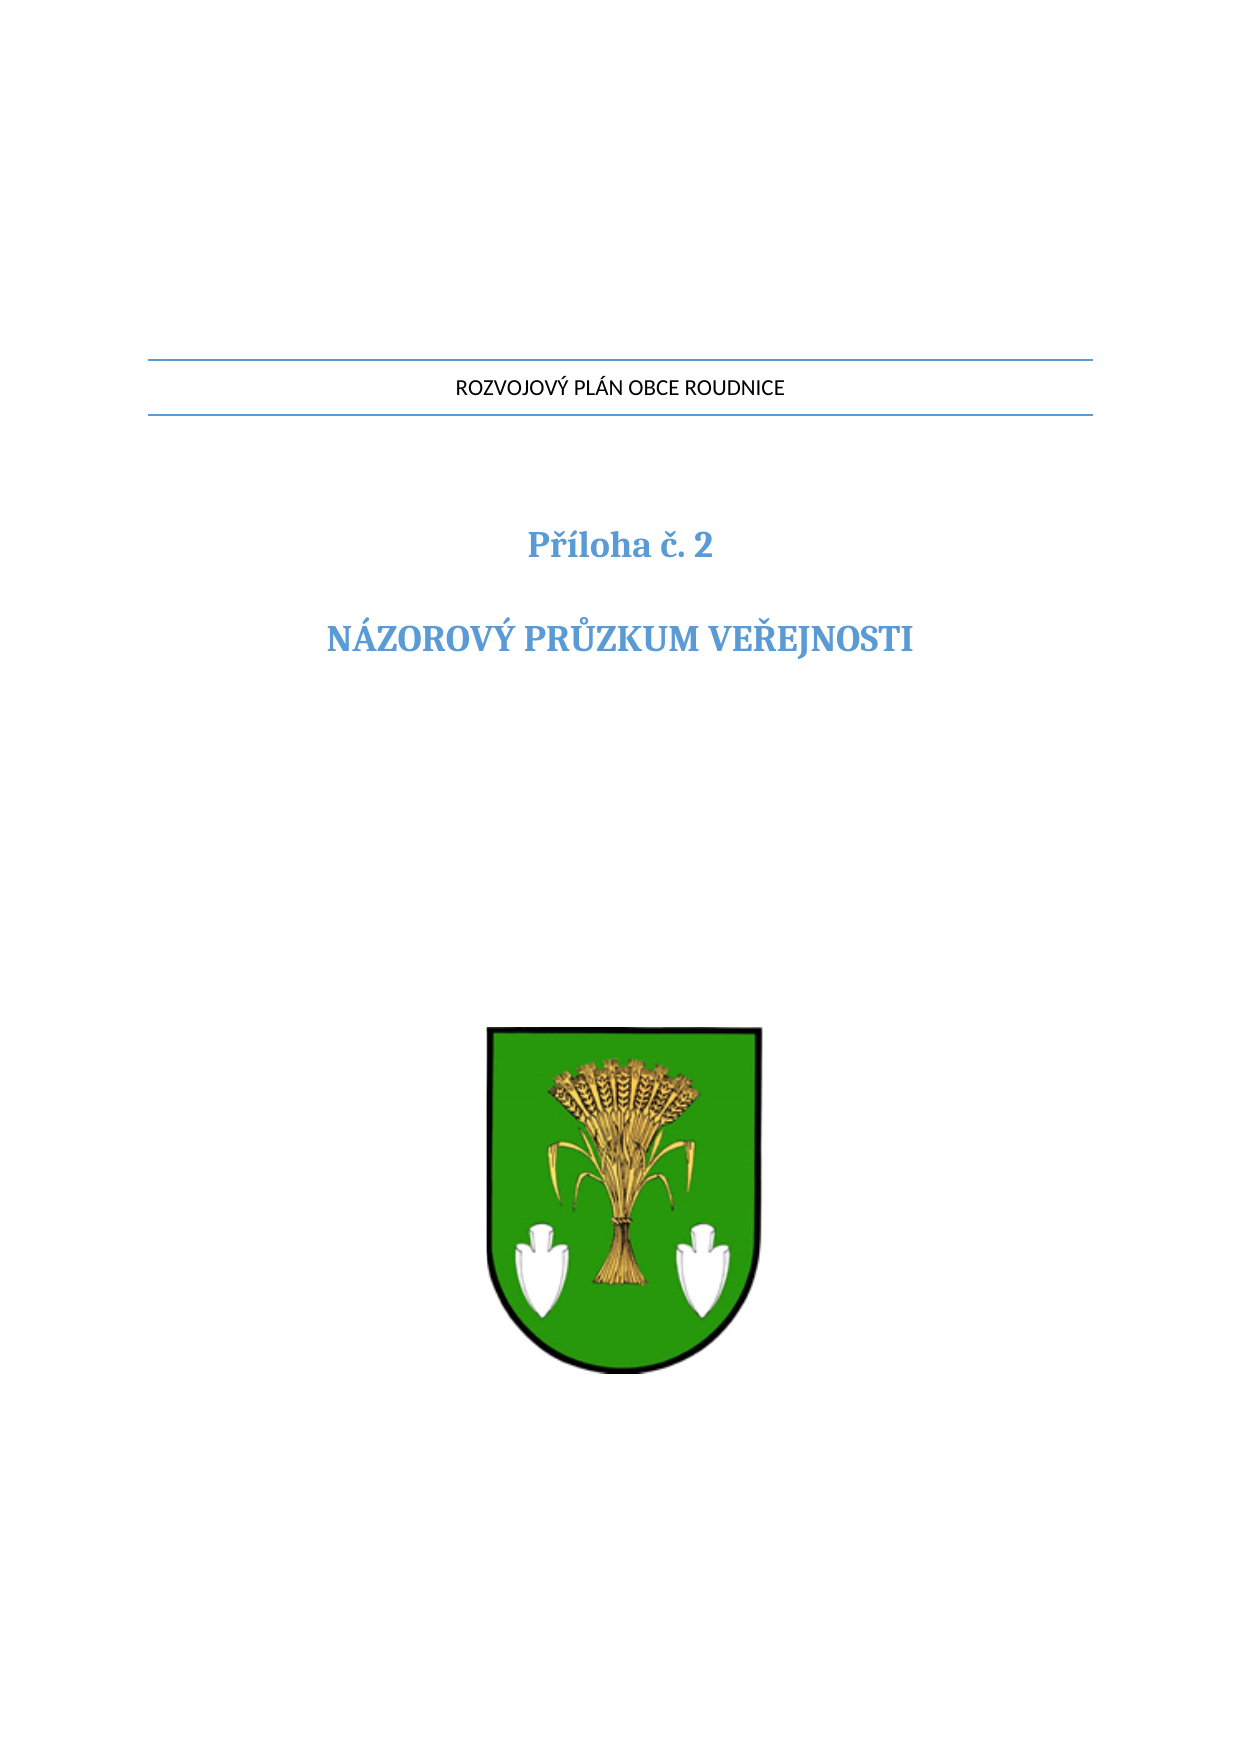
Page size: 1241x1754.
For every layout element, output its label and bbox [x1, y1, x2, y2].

picture [486, 1027, 763, 1374]
